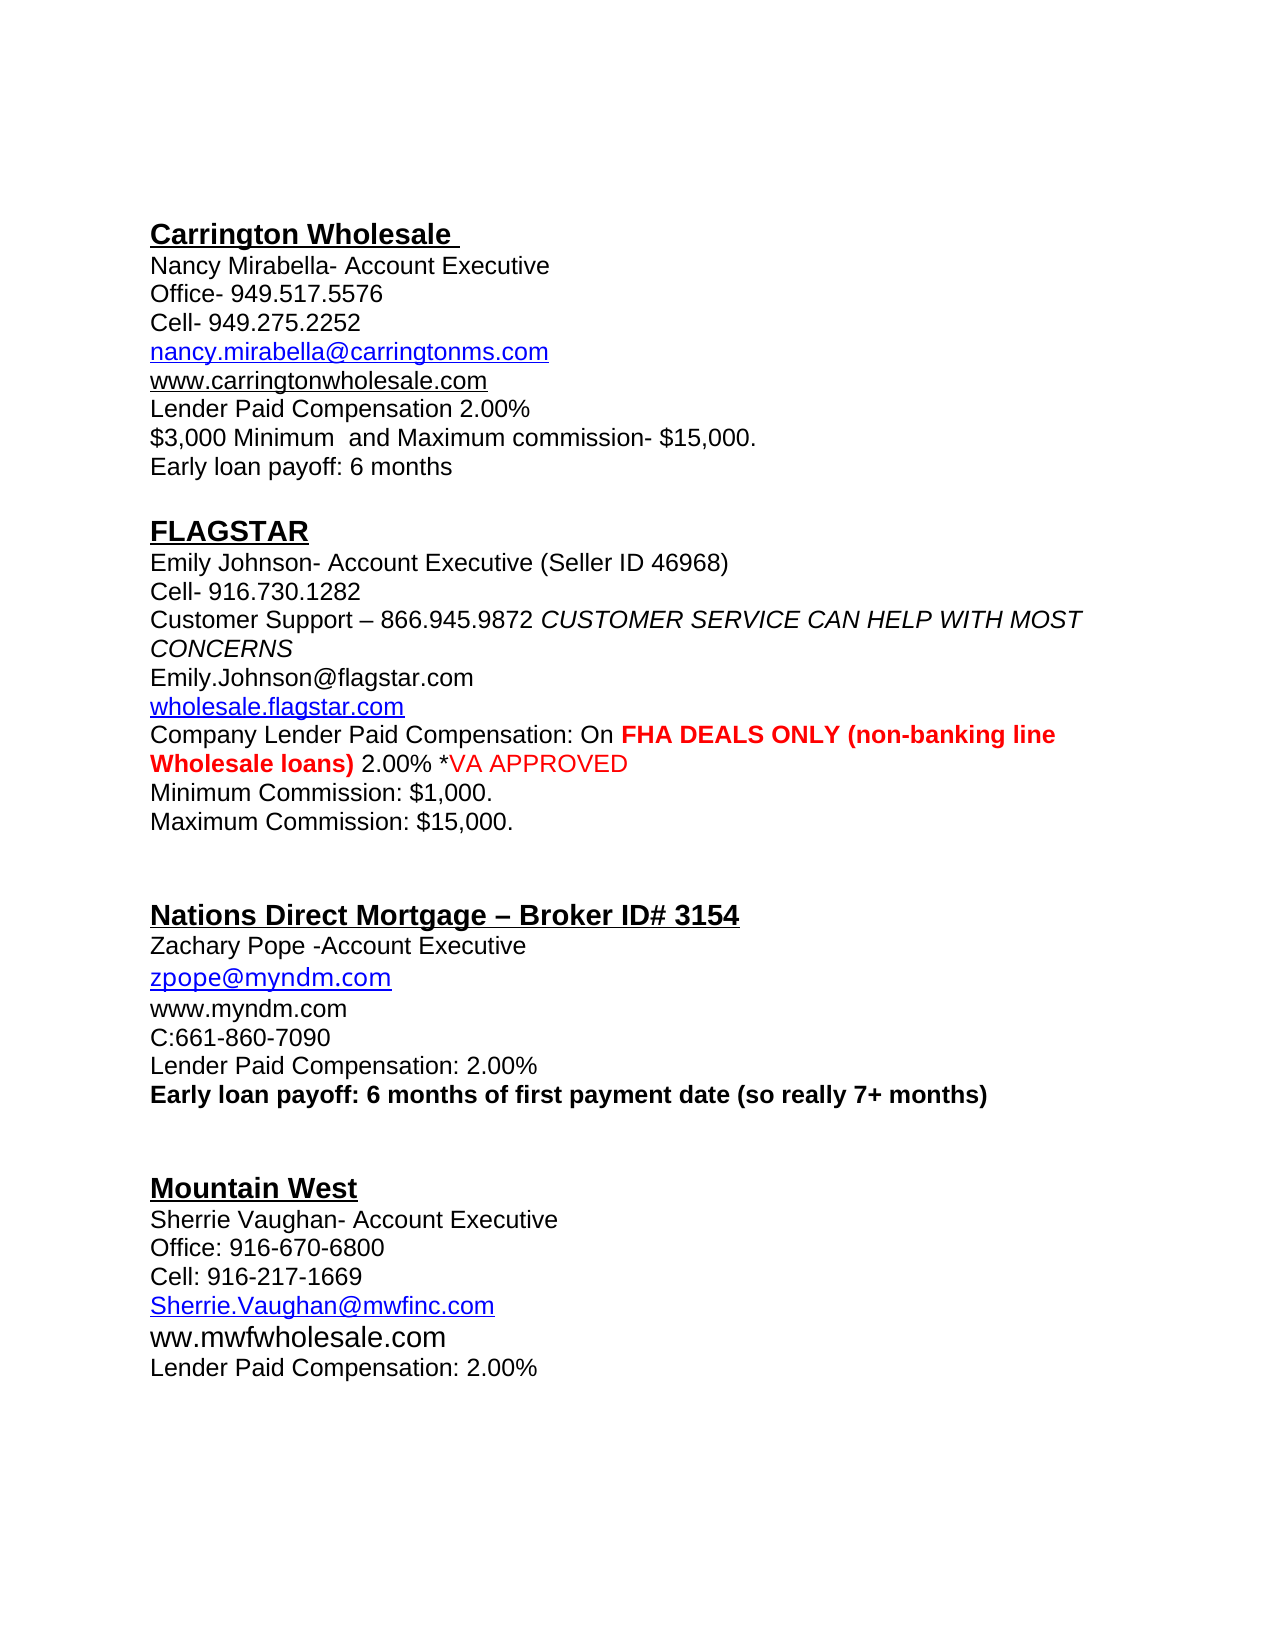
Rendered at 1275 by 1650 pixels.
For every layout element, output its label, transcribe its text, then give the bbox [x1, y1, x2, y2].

text Mountain West [150, 1171, 1125, 1205]
text Minimum Commission: $1,000. [150, 778, 1125, 806]
text nancy.mirabella@carringtonms.com [150, 337, 1125, 366]
text Office- 949.517.5576 [150, 279, 1125, 308]
text Early loan payoff: 6 months [150, 452, 1125, 481]
text Zachary Pope -Account Executive [150, 931, 1125, 960]
text Emily.Johnson@flagstar.com [150, 663, 1125, 691]
text Customer Support – 866.945.9872 CUSTOMER SERVICE CAN HELP WITH MOST CONCERNS [150, 605, 1125, 663]
text Cell- 949.275.2252 [150, 308, 1125, 337]
text Cell: 916-217-1669 [150, 1262, 1125, 1291]
text Company Lender Paid Compensation: On FHA DEALS ONLY (non-banking line Wholesale loans) 2.00% *VA APPROVED [150, 720, 1125, 778]
text Lender Paid Compensation: 2.00% [150, 1353, 1125, 1382]
text Carrington Wholesale [150, 217, 1125, 251]
text $3,000 Minimum and Maximum commission- $15,000. [150, 423, 1125, 452]
text www.carringtonwholesale.com [150, 366, 1125, 394]
text C:661-860-7090 [150, 1023, 1125, 1051]
text www.myndm.com [150, 994, 1125, 1023]
text Nations Direct Mortgage – Broker ID# 3154 [150, 897, 1125, 931]
text Office: 916-670-6800 [150, 1233, 1125, 1262]
text Maximum Commission: $15,000. [150, 806, 1125, 835]
text Lender Paid Compensation: 2.00% [150, 1051, 1125, 1080]
text FLAGSTAR [150, 514, 1125, 548]
text zpope@myndm.com [150, 960, 1125, 994]
text Sherrie Vaughan- Account Executive [150, 1205, 1125, 1233]
text Nancy Mirabella- Account Executive [150, 251, 1125, 279]
text wholesale.flagstar.com [150, 691, 1125, 720]
text ww.mwfwholesale.com [150, 1320, 1125, 1353]
text Cell- 916.730.1282 [150, 576, 1125, 605]
text Lender Paid Compensation 2.00% [150, 394, 1125, 423]
text Emily Johnson- Account Executive (Seller ID 46968) [150, 548, 1125, 576]
text Early loan payoff: 6 months of first payment date (so really 7+ months) [150, 1080, 1125, 1109]
text Sherrie.Vaughan@mwfinc.com [150, 1291, 1125, 1320]
